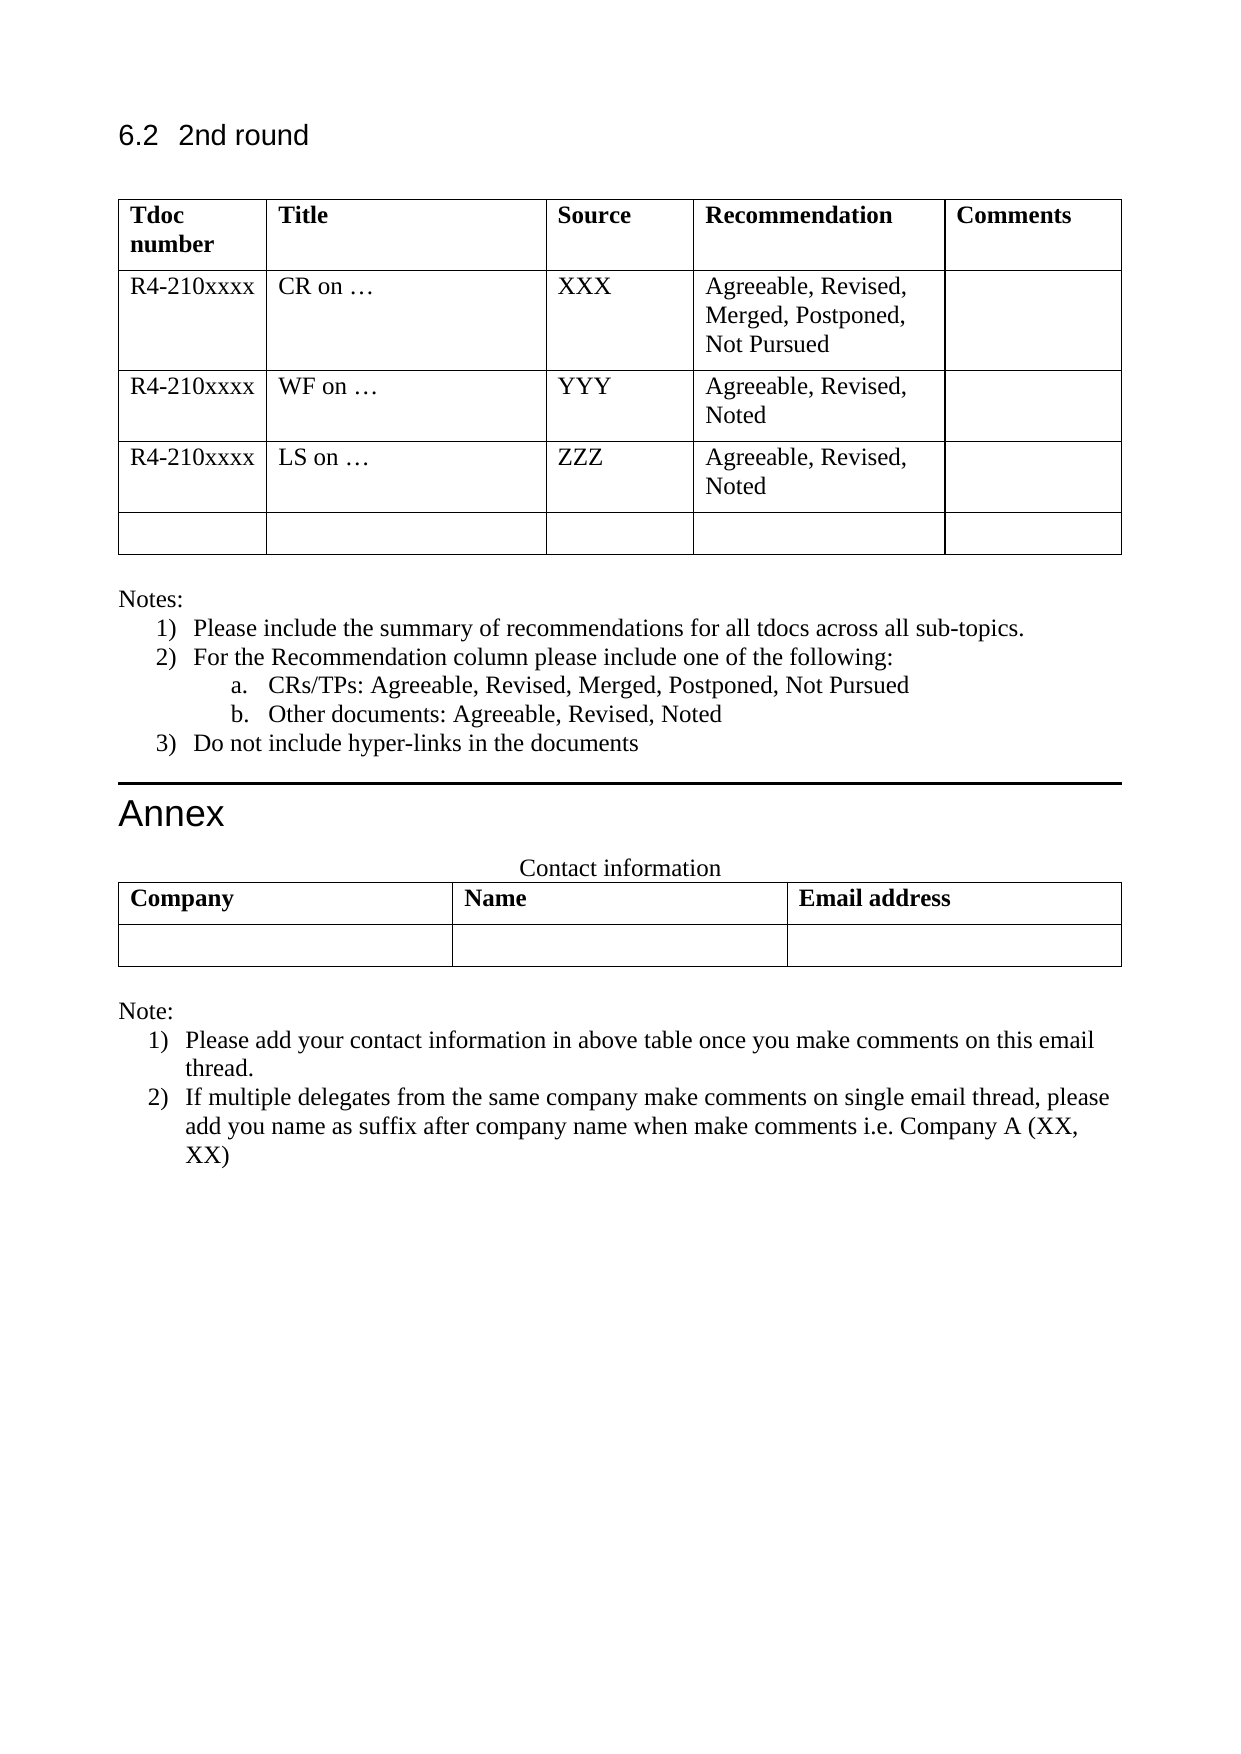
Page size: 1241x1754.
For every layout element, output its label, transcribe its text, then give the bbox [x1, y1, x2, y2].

table_header Title [267, 200, 546, 270]
list Do not include hyper-links in the documents [156, 728, 1122, 757]
table_cell [946, 271, 1121, 370]
table_cell R4-210xxxx [119, 371, 266, 441]
table_cell YYY [547, 371, 693, 441]
text Notes: [118, 584, 1122, 613]
table_header Source [547, 200, 693, 270]
table_cell [946, 371, 1121, 441]
list For the Recommendation column please include one of the following: [156, 642, 1122, 670]
table_cell XXX [547, 271, 693, 370]
table_cell [788, 925, 1121, 966]
table_cell CR on … [267, 271, 546, 370]
list If multiple delegates from the same company make comments on single email thread, please add you name as suffix after company name when make comments i.e. Company A (XX, XX) [148, 1082, 1122, 1168]
table_header Tdoc number [119, 200, 266, 270]
table_cell R4-210xxxx [119, 271, 266, 370]
subtitle Annex [118, 785, 1122, 834]
table_cell WF on … [267, 371, 546, 441]
table_cell Agreeable, Revised, Noted [694, 371, 944, 441]
table_cell [453, 925, 787, 966]
table_header Email address [788, 883, 1121, 924]
table_cell Agreeable, Revised, Noted [694, 442, 944, 512]
table_cell [946, 442, 1121, 512]
subtitle 2nd round [118, 118, 1122, 152]
text Note: [118, 996, 1122, 1025]
table_header Company [119, 883, 452, 924]
table_cell [119, 925, 452, 966]
list Please add your contact information in above table once you make comments on this email thread. [148, 1025, 1122, 1082]
table_cell [267, 513, 546, 554]
table_cell R4-210xxxx [119, 442, 266, 512]
table_cell [547, 513, 693, 554]
table_cell Agreeable, Revised, Merged, Postponed, Not Pursued [694, 271, 944, 370]
table_header Recommendation [694, 200, 944, 270]
table_header Comments [946, 200, 1121, 270]
table_cell [694, 513, 944, 554]
list Other documents: Agreeable, Revised, Noted [231, 699, 1122, 728]
table_cell LS on … [267, 442, 546, 512]
table_header Name [453, 883, 787, 924]
table_cell ZZZ [547, 442, 693, 512]
list Please include the summary of recommendations for all tdocs across all sub-topics. [156, 613, 1122, 642]
text Contact information [118, 853, 1122, 882]
table_cell [119, 513, 266, 554]
list CRs/TPs: Agreeable, Revised, Merged, Postponed, Not Pursued [231, 670, 1122, 699]
table_cell [946, 513, 1121, 554]
